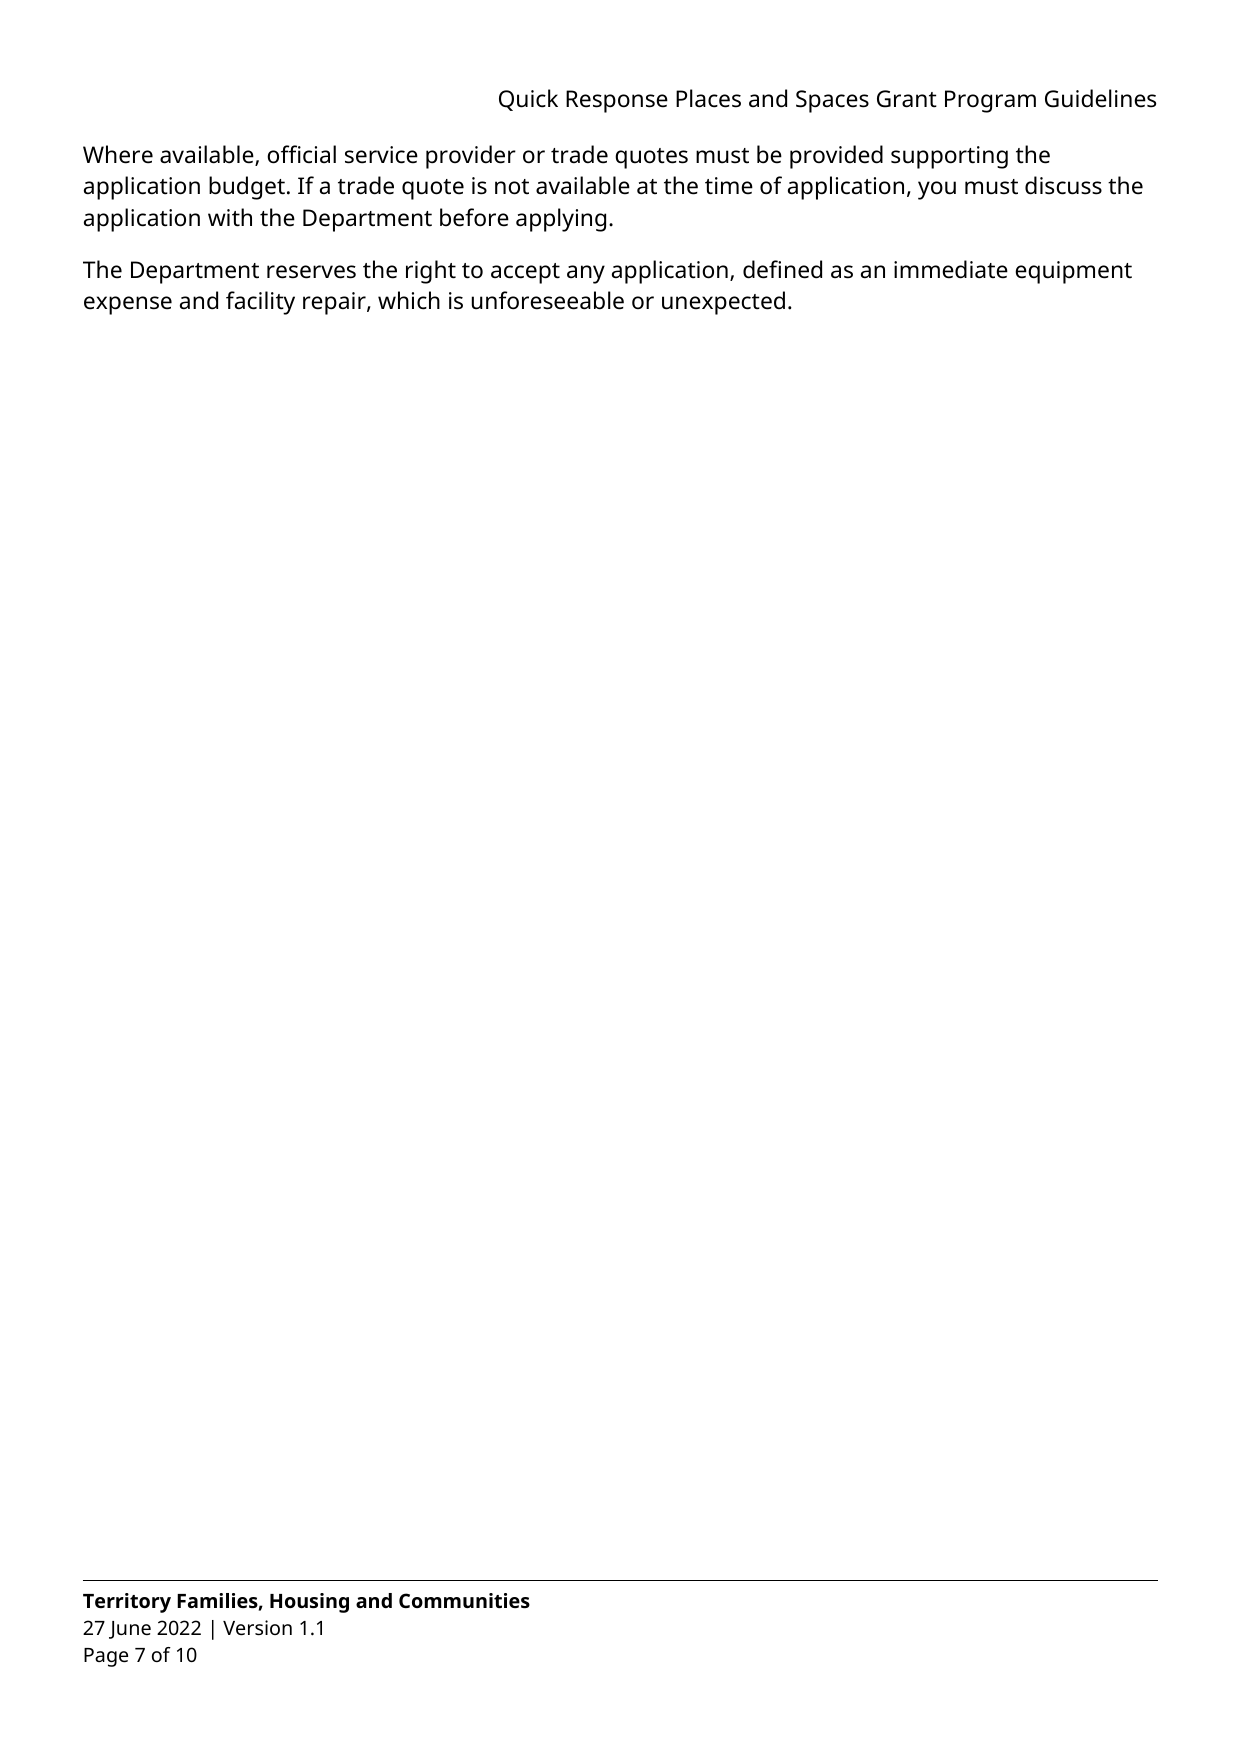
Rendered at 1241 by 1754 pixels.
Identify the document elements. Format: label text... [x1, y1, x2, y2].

text Where available, official service provider or trade quotes must be provided supporting the application budget. If a trade quote is not available at the time of application, you must discuss the application with the Department before applying. [83, 139, 1157, 233]
text The Department reserves the right to accept any application, defined as an immediate equipment expense and facility repair, which is unforeseeable or unexpected. [83, 253, 1157, 316]
